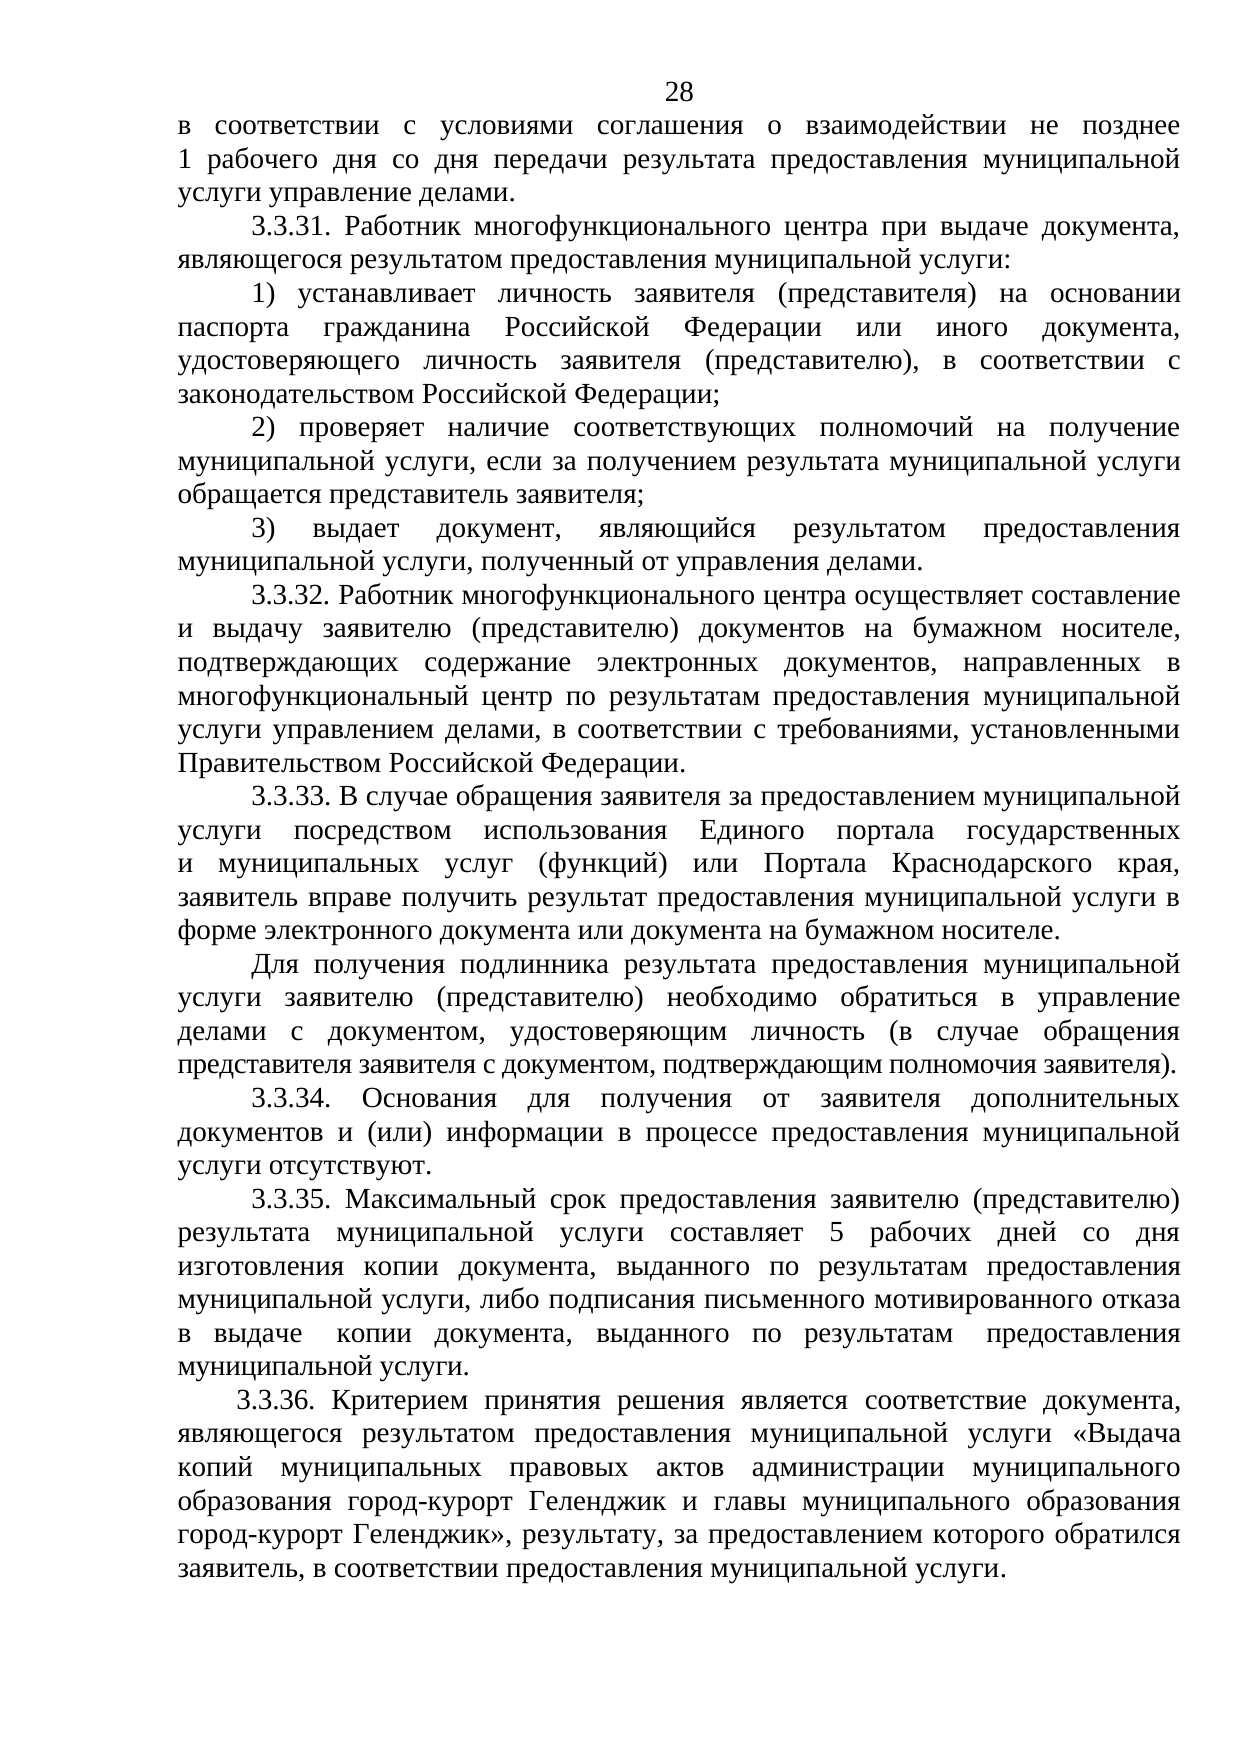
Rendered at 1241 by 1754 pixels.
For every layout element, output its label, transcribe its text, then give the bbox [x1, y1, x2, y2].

text 3) выдает документ, являющийся результатом предоставления муниципальной услуги, полученный от управления делами. [177, 510, 1181, 577]
text 3.3.34. Основания для получения от заявителя дополнительных документов и (или) информации в процессе предоставления муниципальной услуги отсутствуют. [177, 1080, 1181, 1181]
text 3.3.35. Максимальный срок предоставления заявителю (представителю) результата муниципальной услуги составляет 5 рабочих дней со дня изготовления копии документа, выданного по результатам предоставления муниципальной услуги, либо подписания письменного мотивированного отказа в выдаче копии документа, выданного по результатам предоставления муниципальной услуги. [177, 1181, 1181, 1382]
text 3.3.32. Работник многофункционального центра осуществляет составление и выдачу заявителю (представителю) документов на бумажном носителе, подтверждающих содержание электронных документов, направленных в многофункциональный центр по результатам предоставления муниципальной услуги управлением делами, в соответствии с требованиями, установленными Правительством Российской Федерации. [177, 577, 1181, 778]
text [177, 107, 1181, 208]
text 1) устанавливает личность заявителя (представителя) на основании паспорта гражданина Российской Федерации или иного документа, удостоверяющего личность заявителя (представителю), в соответствии с законодательством Российской Федерации; [177, 275, 1181, 409]
text 3.3.33. В случае обращения заявителя за предоставлением муниципальной услуги посредством использования Единого портала государственных и муниципальных услуг (функций) или Портала Краснодарского края, заявитель вправе получить результат предоставления муниципальной услуги в форме электронного документа или документа на бумажном носителе. [177, 778, 1181, 946]
text 3.3.36. Критерием принятия решения является соответствие документа, являющегося результатом предоставления муниципальной услуги «Выдача копий муниципальных правовых актов администрации муниципального образования город-курорт Геленджик и главы муниципального образования город-курорт Геленджик», результату, за предоставлением которого обратился заявитель, в соответствии предоставления муниципальной услуги. [177, 1382, 1181, 1583]
text Для получения подлинника результата предоставления муниципальной услуги заявителю (представителю) необходимо обратиться в управление делами с документом, удостоверяющим личность (в случае обращения представителя заявителя с документом, подтверждающим полномочия заявителя). [177, 946, 1181, 1080]
text 3.3.31. Работник многофункционального центра при выдаче документа, являющегося результатом предоставления муниципальной услуги: [177, 208, 1181, 275]
text 2) проверяет наличие соответствующих полномочий на получение муниципальной услуги, если за получением результата муниципальной услуги обращается представитель заявителя; [177, 409, 1181, 510]
